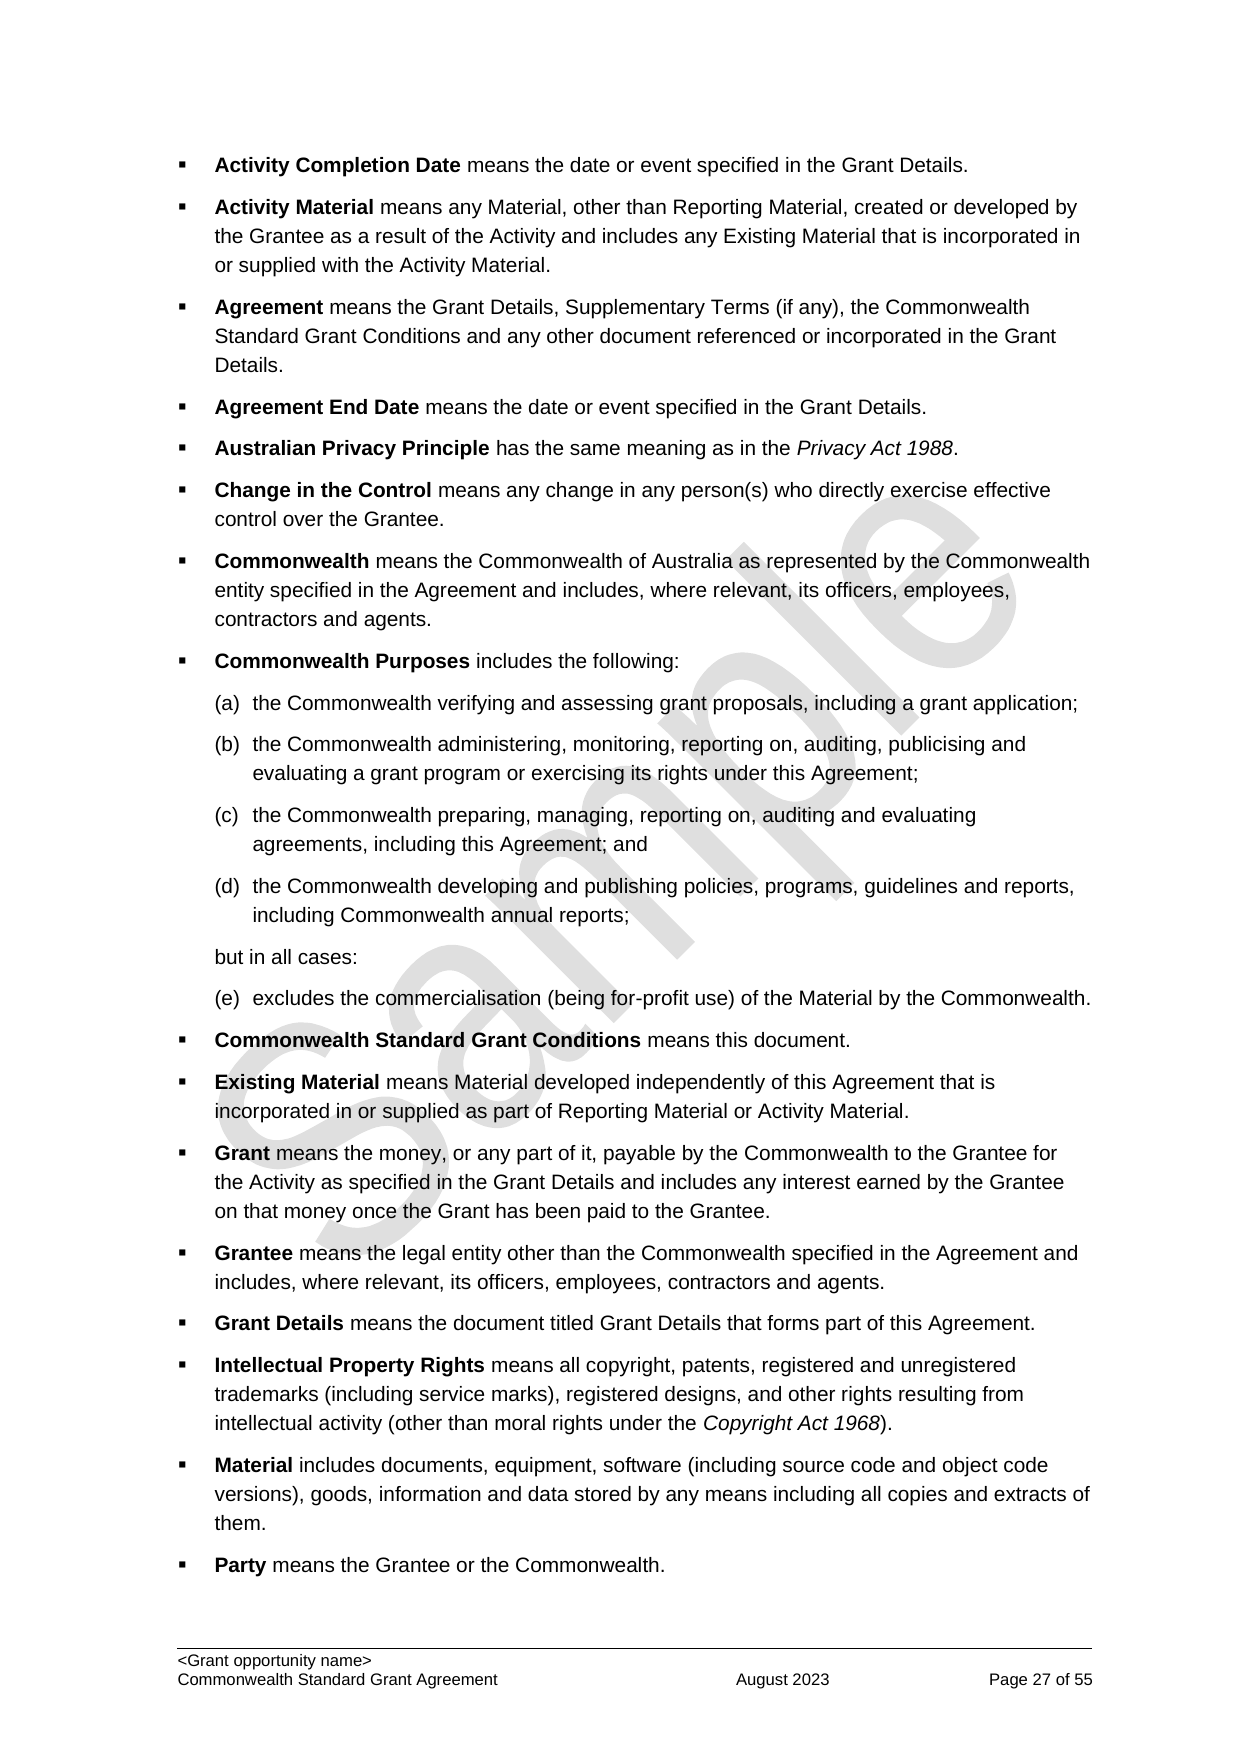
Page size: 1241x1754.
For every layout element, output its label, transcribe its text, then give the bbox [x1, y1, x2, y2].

list Commonwealth means the Commonwealth of Australia as represented by the Commonwealth entity specified in the Agreement and includes, where relevant, its officers, employees, contractors and agents. [177, 543, 1092, 631]
list the Commonwealth developing and publishing policies, programs, guidelines and reports, including Commonwealth annual reports; [214, 868, 1092, 927]
list Grant Details means the document titled Grant Details that forms part of this Agreement. [177, 1306, 1092, 1335]
list Australian Privacy Principle has the same meaning as in the Privacy Act 1988. [177, 431, 1092, 460]
list Agreement means the Grant Details, Supplementary Terms (if any), the Commonwealth Standard Grant Conditions and any other document referenced or incorporated in the Grant Details. [177, 289, 1092, 377]
list Grantee means the legal entity other than the Commonwealth specified in the Agreement and includes, where relevant, its officers, employees, contractors and agents. [177, 1235, 1092, 1293]
list Commonwealth Purposes includes the following: [177, 643, 1092, 673]
list excludes the commercialisation (being for‐profit use) of the Material by the Commonwealth. [214, 981, 1092, 1010]
list Activity Completion Date means the date or event specified in the Grant Details. [177, 148, 1092, 177]
list the Commonwealth verifying and assessing grant proposals, including a grant application; [214, 685, 1092, 714]
list Agreement End Date means the date or event specified in the Grant Details. [177, 389, 1092, 418]
list Commonwealth Standard Grant Conditions means this document. [177, 1023, 1092, 1052]
list Party means the Grantee or the Commonwealth. [177, 1548, 1092, 1577]
list Intellectual Property Rights means all copyright, patents, registered and unregistered trademarks (including service marks), registered designs, and other rights resulting from intellectual activity (other than moral rights under the Copyright Act 1968). [177, 1348, 1092, 1435]
list Activity Material means any Material, other than Reporting Material, created or developed by the Grantee as a result of the Activity and includes any Existing Material that is incorporated in or supplied with the Activity Material. [177, 189, 1092, 277]
list Existing Material means Material developed independently of this Agreement that is incorporated in or supplied as part of Reporting Material or Activity Material. [177, 1064, 1092, 1123]
list but in all cases: [214, 939, 1092, 968]
list Grant means the money, or any part of it, payable by the Commonwealth to the Grantee for the Activity as specified in the Grant Details and includes any interest earned by the Grantee on that money once the Grant has been paid to the Grantee. [177, 1135, 1092, 1223]
list the Commonwealth preparing, managing, reporting on, auditing and evaluating agreements, including this Agreement; and [214, 798, 1092, 856]
list the Commonwealth administering, monitoring, reporting on, auditing, publicising and evaluating a grant program or exercising its rights under this Agreement; [214, 727, 1092, 785]
list Material includes documents, equipment, software (including source code and object code versions), goods, information and data stored by any means including all copies and extracts of them. [177, 1448, 1092, 1535]
list Change in the Control means any change in any person(s) who directly exercise effective control over the Grantee. [177, 473, 1092, 531]
